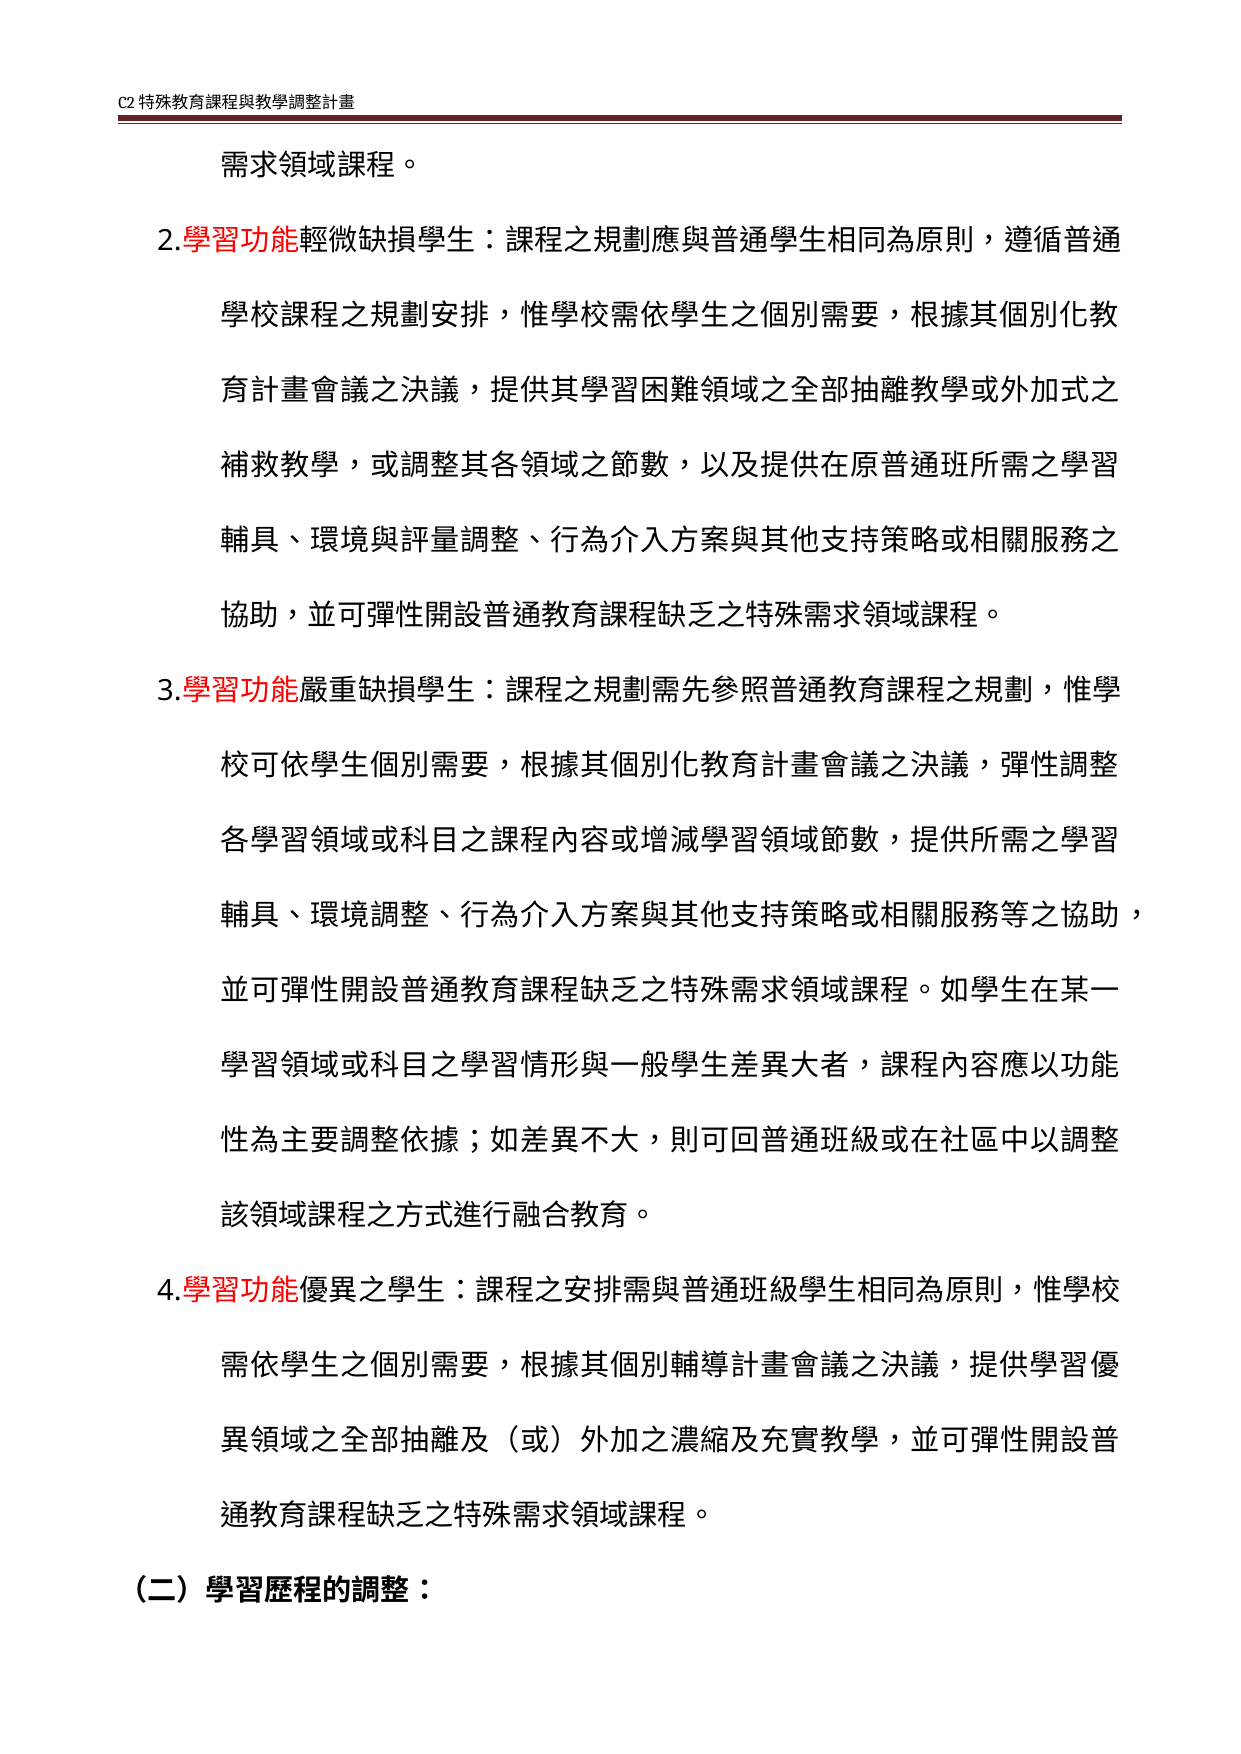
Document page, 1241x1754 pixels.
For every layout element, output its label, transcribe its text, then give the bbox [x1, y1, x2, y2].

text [118, 125, 1122, 200]
text （二）學習歷程的調整： [118, 1550, 1122, 1625]
text 3.學習功能嚴重缺損學生：課程之規劃需先參照普通教育課程之規劃，惟學校可依學生個別需要，根據其個別化教育計畫會議之決議，彈性調整各學習領域或科目之課程內容或增減學習領域節數，提供所需之學習輔具、環境調整、行為介入方案與其他支持策略或相關服務等之協助，並可彈性開設普通教育課程缺乏之特殊需求領域課程。如學生在某一學習領域或科目之學習情形與一般學生差異大者，課程內容應以功能性為主要調整依據；如差異不大，則可回普通班級或在社區中以調整該領域課程之方式進行融合教育。 [118, 650, 1122, 1250]
text 2.學習功能輕微缺損學生：課程之規劃應與普通學生相同為原則，遵循普通學校課程之規劃安排，惟學校需依學生之個別需要，根據其個別化教育計畫會議之決議，提供其學習困難領域之全部抽離教學或外加式之補救教學，或調整其各領域之節數，以及提供在原普通班所需之學習輔具、環境與評量調整、行為介入方案與其他支持策略或相關服務之協助，並可彈性開設普通教育課程缺乏之特殊需求領域課程。 [118, 200, 1122, 650]
text 4.學習功能優異之學生：課程之安排需與普通班級學生相同為原則，惟學校需依學生之個別需要，根據其個別輔導計畫會議之決議，提供學習優異領域之全部抽離及（或）外加之濃縮及充實教學，並可彈性開設普通教育課程缺乏之特殊需求領域課程。 [118, 1250, 1122, 1550]
